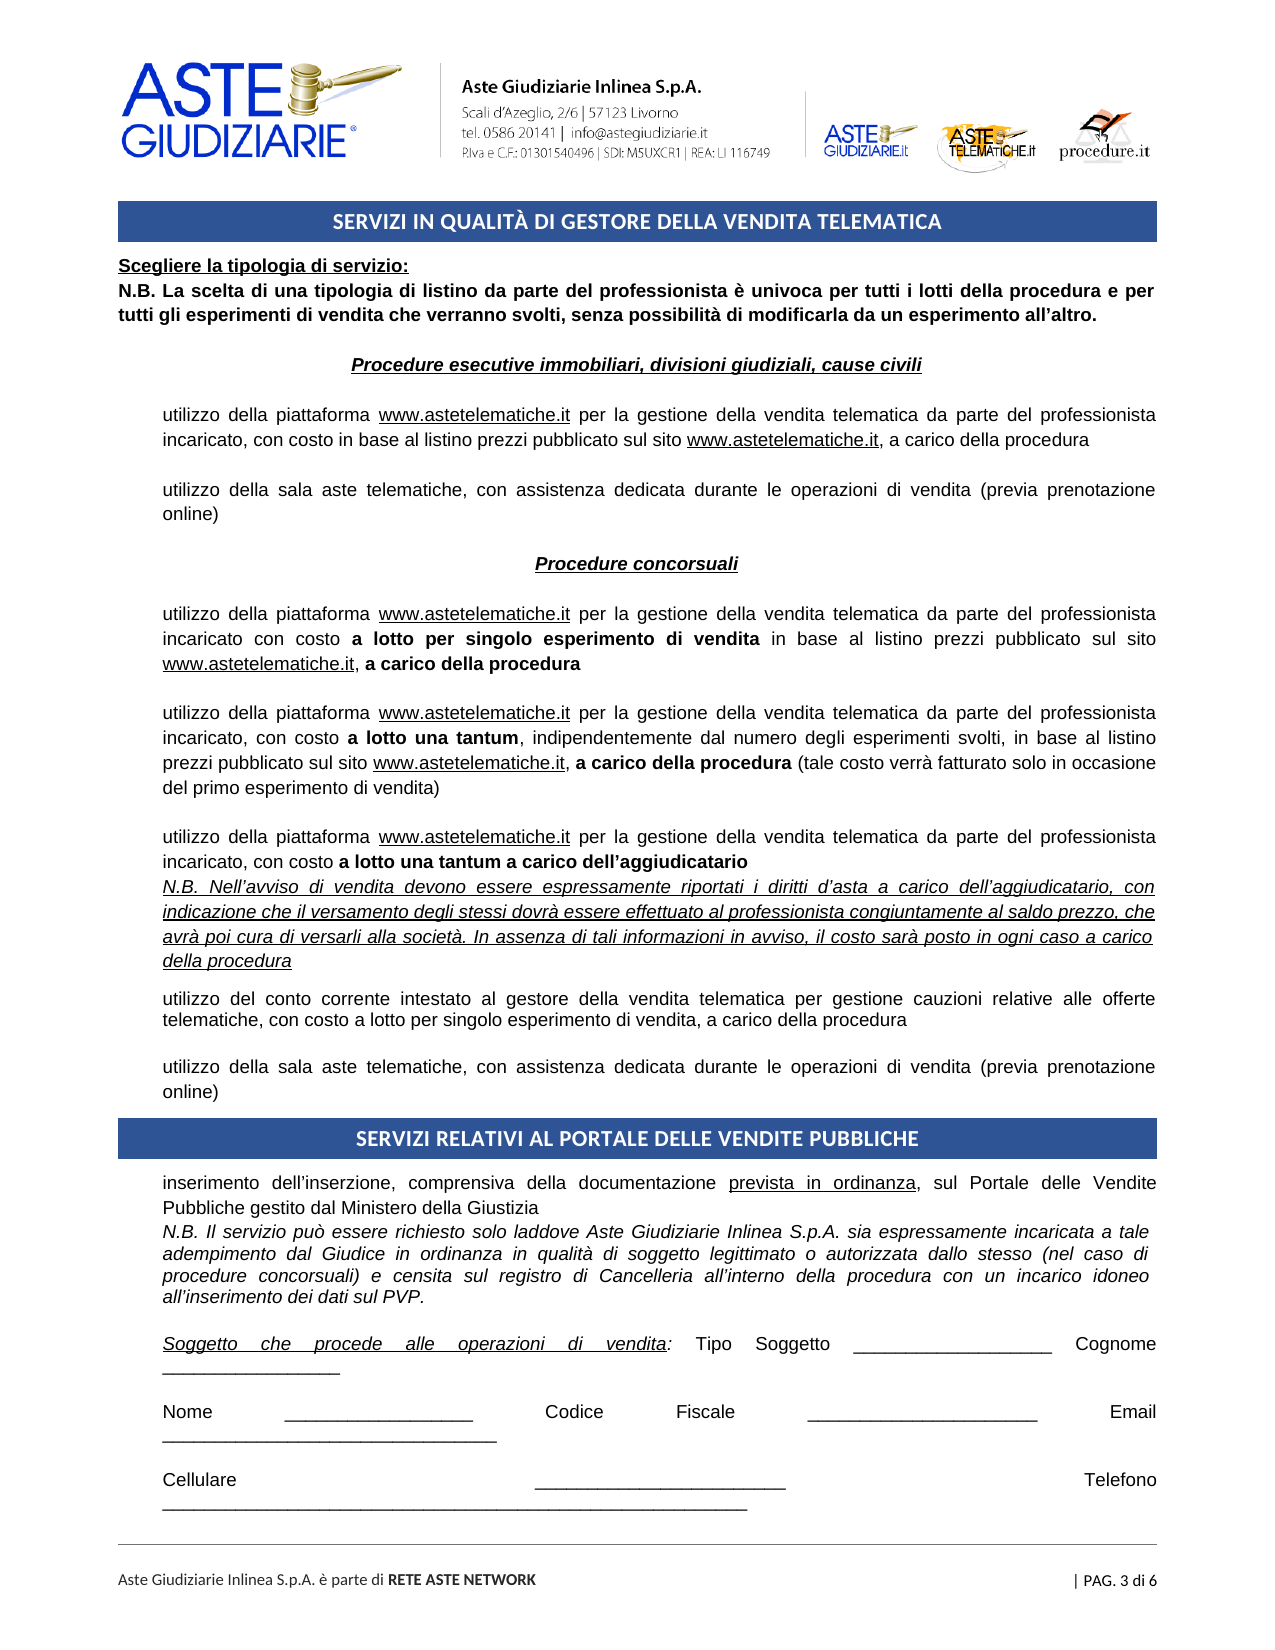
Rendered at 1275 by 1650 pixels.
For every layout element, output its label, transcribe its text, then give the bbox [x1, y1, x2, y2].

text Cellulare ________________________ Telefono ________________________________________________________ [162, 1469, 1157, 1512]
text Procedure concorsuali [118, 553, 1157, 574]
text utilizzo della piattaforma www.astetelematiche.it per la gestione della vendita telematica da parte del professionista incaricato con costo a lotto per singolo esperimento di vendita in base al listino prezzi pubblicato sul sito www.astetelematiche.it, a carico della procedura [118, 603, 1157, 674]
text N.B. Il servizio può essere richiesto solo laddove Aste Giudiziarie Inlinea S.p.A. sia espressamente incaricata a tale adempimento dal Giudice in ordinanza in qualità di soggetto legittimato o autorizzata dallo stesso (nel caso di procedure concorsuali) e censita sul registro di Cancelleria all’interno della procedura con un incarico idoneo all’inserimento dei dati sul PVP. [162, 1221, 1152, 1307]
text utilizzo della sala aste telematiche, con assistenza dedicata durante le operazioni di vendita (previa prenotazione online) [118, 1056, 1157, 1102]
text N.B. Nell’avviso di vendita devono essere espressamente riportati i diritti d’asta a carico dell’aggiudicatario, con indicazione che il versamento degli stessi dovrà essere effettuato al professionista congiuntamente al saldo prezzo, che avrà poi cura di versarli alla società. In assenza di tali informazioni in avviso, il costo sarà posto in ogni caso a carico della procedura [162, 876, 1157, 972]
text N.B. La scelta di una tipologia di listino da parte del professionista è univoca per tutti i lotti della procedura e per tutti gli esperimenti di vendita che verranno svolti, senza possibilità di modificarla da un esperimento all’altro. [118, 279, 1157, 326]
text Nome __________________ Codice Fiscale ______________________ Email ________________________________ [162, 1401, 1157, 1444]
text Procedure esecutive immobiliari, divisioni giudiziali, cause civili [118, 354, 1157, 376]
table_header SERVIZI IN QUALITà DI GESTORE DELLA VENDITA TELEMATICA [118, 201, 1157, 242]
text Soggetto che procede alle operazioni di vendita: Tipo Soggetto ___________________ Cognome _________________ [162, 1332, 1157, 1376]
text utilizzo della piattaforma www.astetelematiche.it per la gestione della vendita telematica da parte del professionista incaricato, con costo a lotto una tantum, indipendentemente dal numero degli esperimenti svolti, in base al listino prezzi pubblicato sul sito www.astetelematiche.it, a carico della procedura (tale costo verrà fatturato solo in occasione del primo esperimento di vendita) [118, 702, 1157, 798]
text utilizzo della sala aste telematiche, con assistenza dedicata durante le operazioni di vendita (previa prenotazione online) [118, 478, 1157, 525]
text inserimento dell’inserzione, comprensiva della documentazione prevista in ordinanza, sul Portale delle Vendite Pubbliche gestito dal Ministero della Giustizia [118, 1172, 1157, 1218]
text Scegliere la tipologia di servizio: [118, 255, 1157, 276]
table_header SERVIZI RELATIVI AL PORTALE DELLE VENDITE PUBBLICHE [118, 1118, 1157, 1159]
picture [0, 39, 1275, 175]
text utilizzo del conto corrente intestato al gestore della vendita telematica per gestione cauzioni relative alle offerte telematiche, con costo a lotto per singolo esperimento di vendita, a carico della procedura [118, 988, 1157, 1031]
text utilizzo della piattaforma www.astetelematiche.it per la gestione della vendita telematica da parte del professionista incaricato, con costo in base al listino prezzi pubblicato sul sito www.astetelematiche.it, a carico della procedura [118, 404, 1157, 450]
text utilizzo della piattaforma www.astetelematiche.it per la gestione della vendita telematica da parte del professionista incaricato, con costo a lotto una tantum a carico dell’aggiudicatario [118, 826, 1157, 873]
